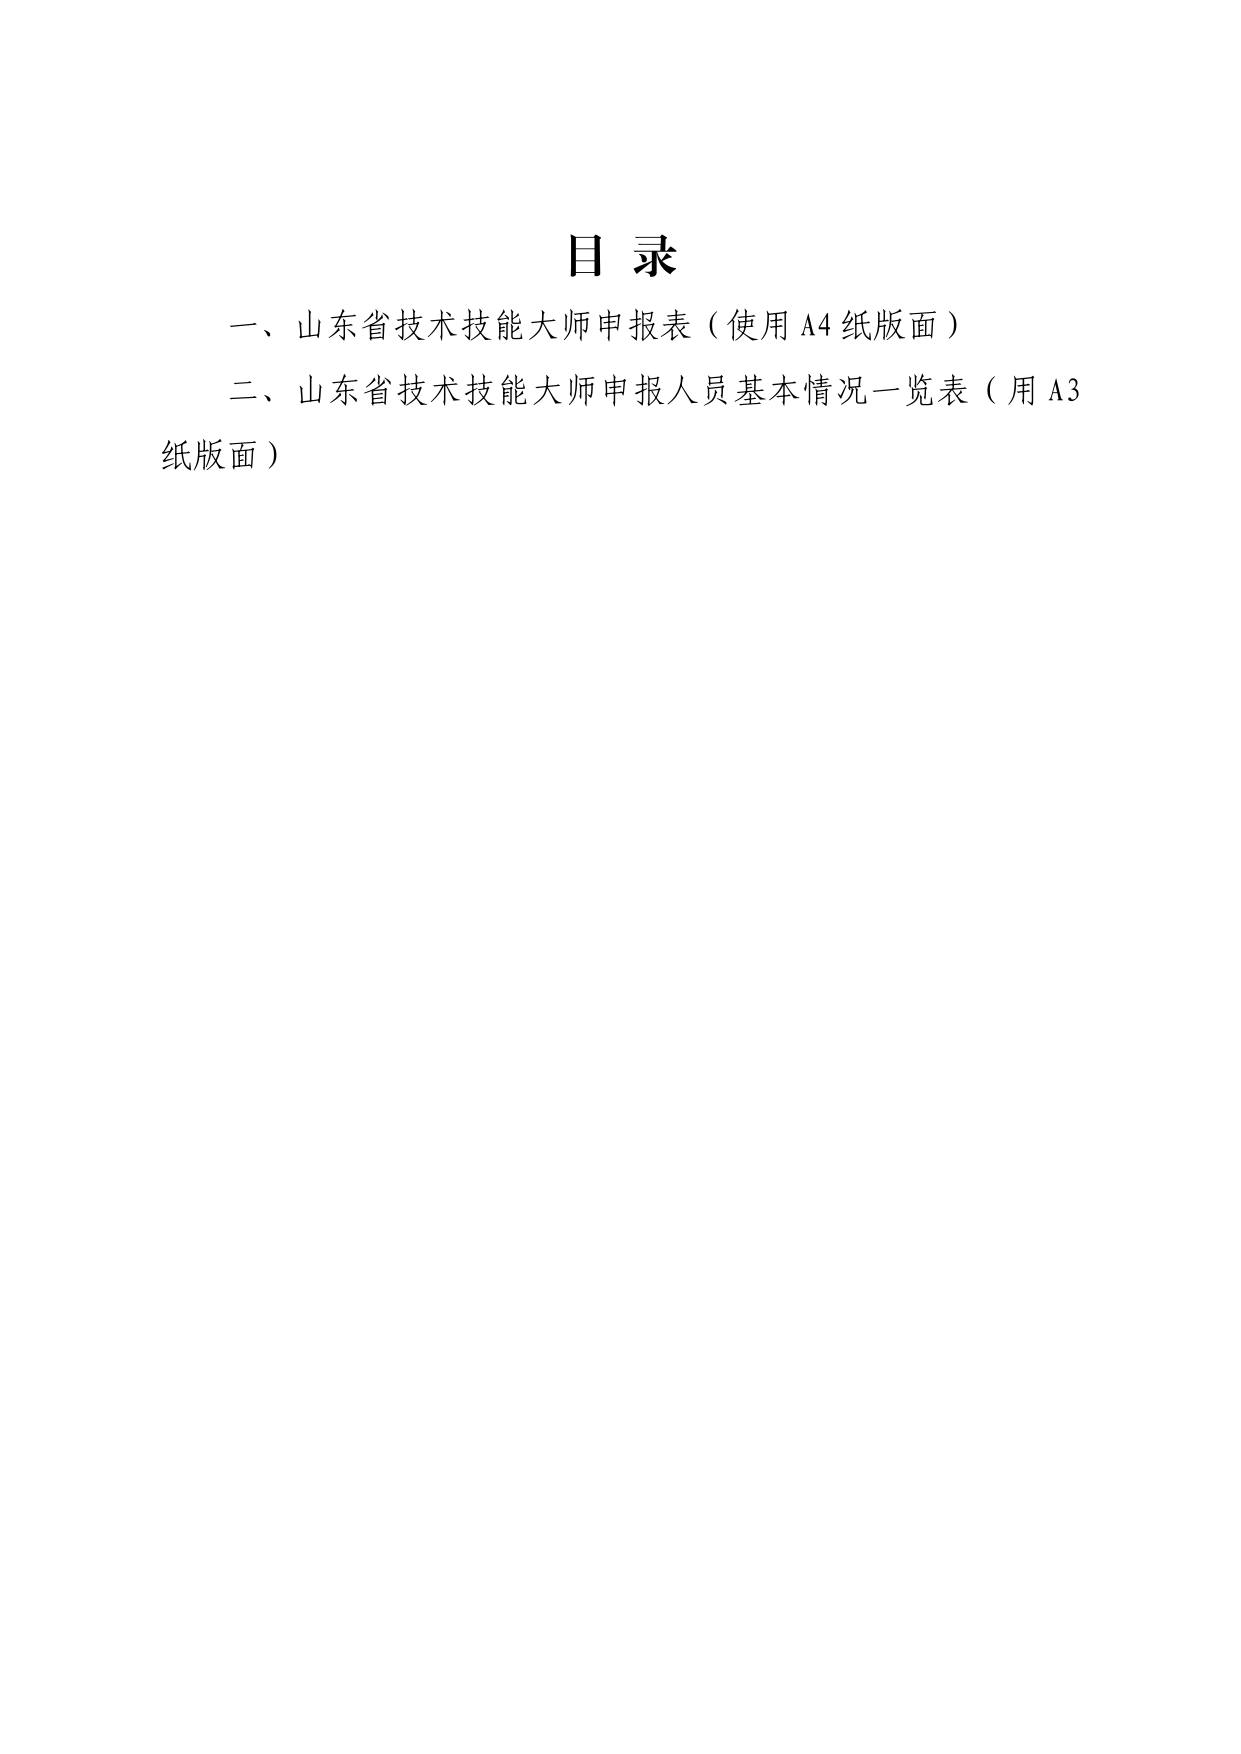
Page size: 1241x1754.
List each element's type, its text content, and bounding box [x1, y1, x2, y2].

text 二、山东省技术技能大师申报人员基本情况一览表（用A3纸版面） [159, 356, 1081, 486]
list 山东省技术技能大师申报表（使用A4纸版面） [159, 291, 1081, 356]
text 目 录 [159, 226, 1081, 291]
